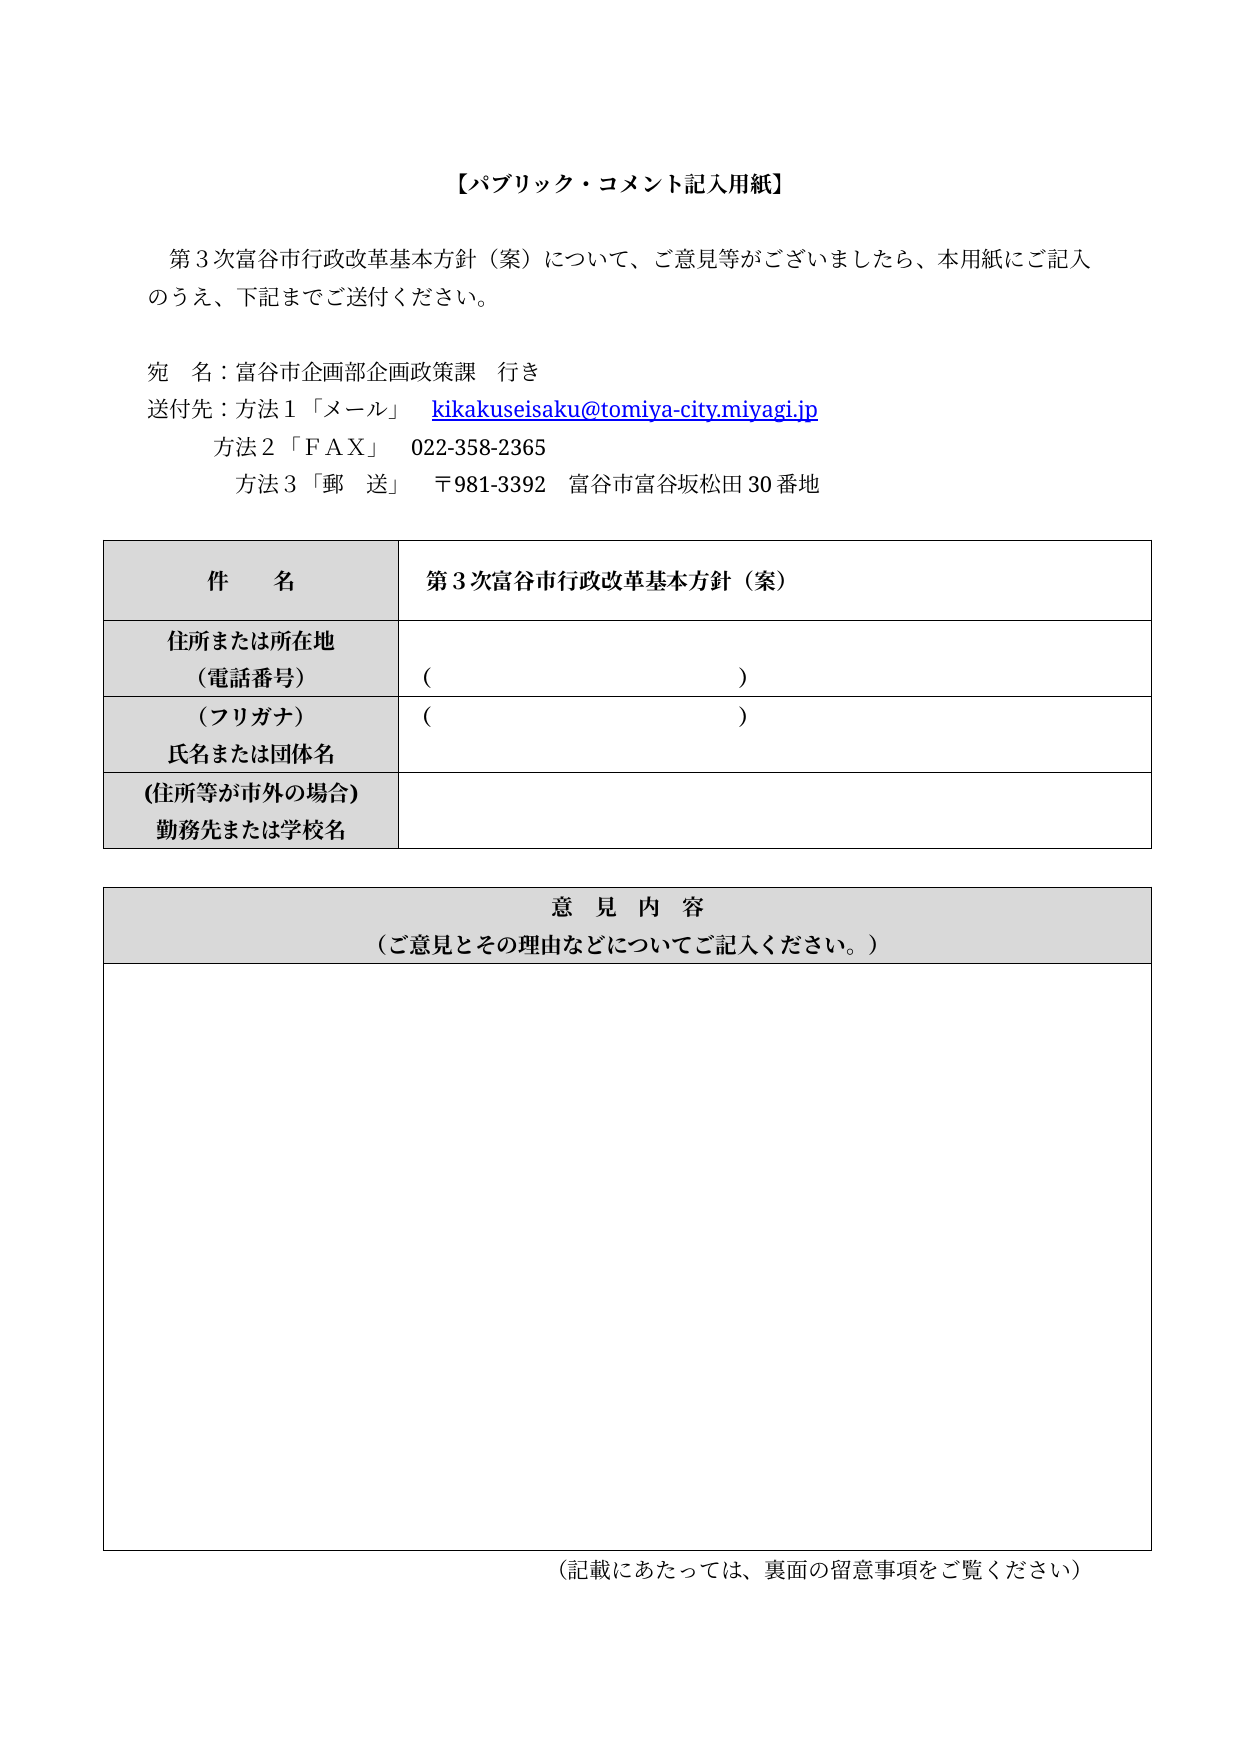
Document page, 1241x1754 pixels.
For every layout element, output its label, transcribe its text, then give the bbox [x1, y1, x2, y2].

text 宛 名：富谷市企画部企画政策課 行き [148, 352, 1092, 389]
text 方法２「ＦＡＸ」 022-358-2365 [148, 427, 1092, 464]
table_header 第３次富谷市行政改革基本方針（案） [399, 541, 1151, 620]
table_cell [104, 964, 1151, 1550]
text 方法３「郵 送」 〒981-3392 富谷市富谷坂松田30番地 [148, 464, 1092, 502]
table_cell （ ） [399, 621, 1151, 696]
text （記載にあたっては、裏面の留意事項をご覧ください） [169, 1551, 1092, 1588]
text 送付先：方法１「メール」 kikakuseisaku@tomiya-city.miyagi.jp [148, 389, 1092, 427]
table_cell （ ） [399, 697, 1151, 772]
table_header 意 見 内 容 （ご意見とその理由などについてご記入ください。） [104, 888, 1151, 963]
table_cell [399, 773, 1151, 848]
text 【パブリック・コメント記入用紙】 [148, 164, 1092, 202]
table_header 件 名 [104, 541, 398, 620]
table_cell 住所または所在地 （電話番号） [104, 621, 398, 696]
text 第３次富谷市行政改革基本方針（案）について、ご意見等がございましたら、本用紙にご記入のうえ、下記までご送付ください。 [148, 239, 1092, 314]
table_cell (住所等が市外の場合) 勤務先または学校名 [104, 773, 398, 848]
table_cell （フリガナ） 氏名または団体名 [104, 697, 398, 772]
